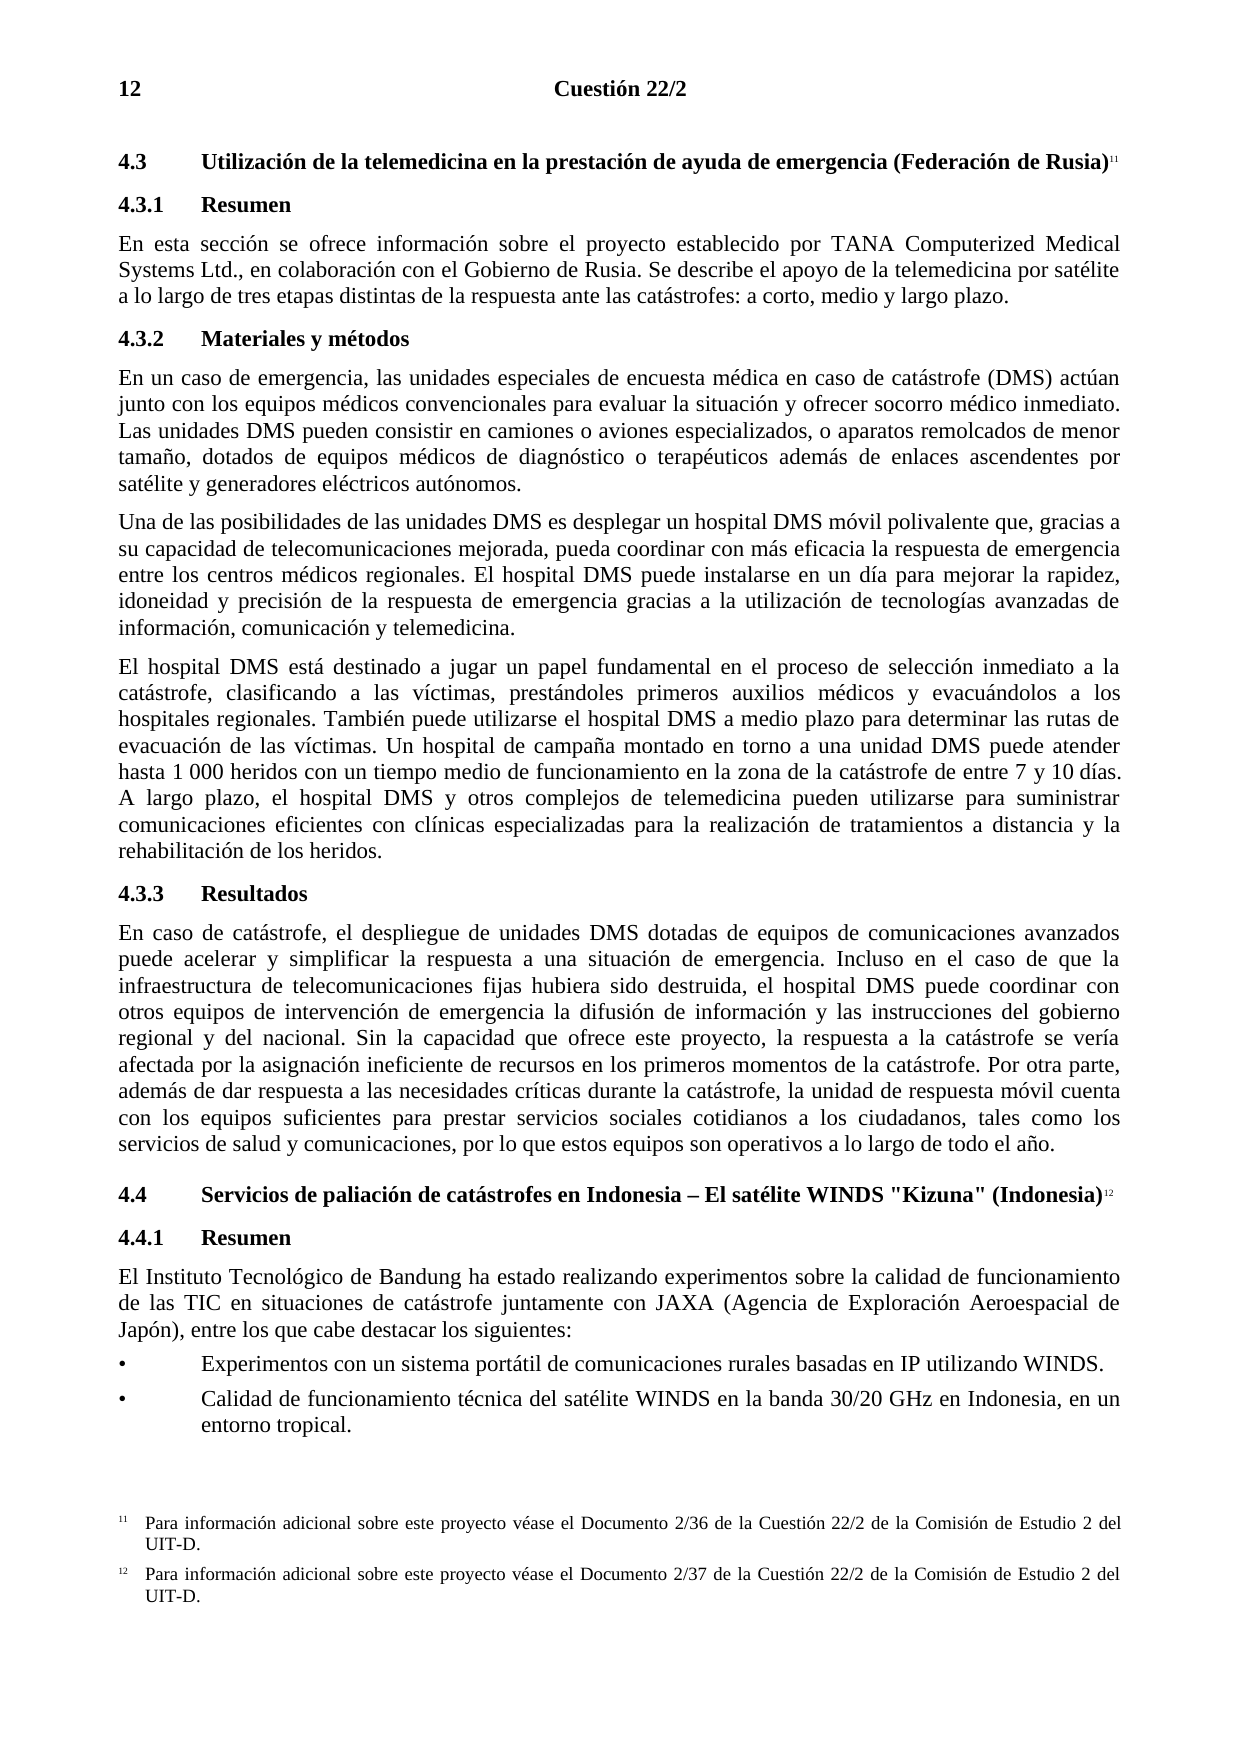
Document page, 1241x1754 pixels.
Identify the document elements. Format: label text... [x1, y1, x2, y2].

subtitle 4.4 Servicios de paliación de catástrofes en Indonesia – El satélite WINDS "Kizuna" (Indonesia) [118, 1181, 1122, 1208]
subtitle 4.4.1 Resumen [118, 1224, 1122, 1251]
subtitle 4.3.2 Materiales y métodos [118, 325, 1122, 352]
text En caso de catástrofe, el despliegue de unidades DMS dotadas de equipos de comunicaciones avanzados puede acelerar y simplificar la respuesta a una situación de emergencia. Incluso en el caso de que la infraestructura de telecomunicaciones fijas hubiera sido destruida, el hospital DMS puede coordinar con otros equipos de intervención de emergencia la difusión de información y las instrucciones del gobierno regional y del nacional. Sin la capacidad que ofrece este proyecto, la respuesta a la catástrofe se vería afectada por la asignación ineficiente de recursos en los primeros momentos de la catástrofe. Por otra parte, además de dar respuesta a las necesidades críticas durante la catástrofe, la unidad de respuesta móvil cuenta con los equipos suficientes para prestar servicios sociales cotidianos a los ciudadanos, tales como los servicios de salud y comunicaciones, por lo que estos equipos son operativos a lo largo de todo el año. [118, 919, 1122, 1156]
text El hospital DMS está destinado a jugar un papel fundamental en el proceso de selección inmediato a la catástrofe, clasificando a las víctimas, prestándoles primeros auxilios médicos y evacuándolos a los hospitales regionales. También puede utilizarse el hospital DMS a medio plazo para determinar las rutas de evacuación de las víctimas. Un hospital de campaña montado en torno a una unidad DMS puede atender hasta 1 000 heridos con un tiempo medio de funcionamiento en la zona de la catástrofe de entre 7 y 10 días. A largo plazo, el hospital DMS y otros complejos de telemedicina pueden utilizarse para suministrar comunicaciones eficientes con clínicas especializadas para la realización de tratamientos a distancia y la rehabilitación de los heridos. [118, 653, 1122, 863]
text En un caso de emergencia, las unidades especiales de encuesta médica en caso de catástrofe (DMS) actúan junto con los equipos médicos convencionales para evaluar la situación y ofrecer socorro médico inmediato. Las unidades DMS pueden consistir en camiones o aviones especializados, o aparatos remolcados de menor tamaño, dotados de equipos médicos de diagnóstico o terapéuticos además de enlaces ascendentes por satélite y generadores eléctricos autónomos. [118, 364, 1122, 496]
text En esta sección se ofrece información sobre el proyecto establecido por TANA Computerized Medical Systems Ltd., en colaboración con el Gobierno de Rusia. Se describe el apoyo de la telemedicina por satélite a lo largo de tres etapas distintas de la respuesta ante las catástrofes: a corto, medio y largo plazo. [118, 229, 1122, 309]
text Una de las posibilidades de las unidades DMS es desplegar un hospital DMS móvil polivalente que, gracias a su capacidad de telecomunicaciones mejorada, pueda coordinar con más eficacia la respuesta de emergencia entre los centros médicos regionales. El hospital DMS puede instalarse en un día para mejorar la rapidez, idoneidad y precisión de la respuesta de emergencia gracias a la utilización de tecnologías avanzadas de información, comunicación y telemedicina. [118, 508, 1122, 640]
text • Experimentos con un sistema portátil de comunicaciones rurales basadas en IP utilizando WINDS. [118, 1351, 1122, 1377]
subtitle 4.3.1 Resumen [118, 191, 1122, 217]
text • Calidad de funcionamiento técnica del satélite WINDS en la banda 30/20 GHz en Indonesia, en un entorno tropical. [118, 1385, 1122, 1438]
text El Instituto Tecnológico de Bandung ha estado realizando experimentos sobre la calidad de funcionamiento de las TIC en situaciones de catástrofe juntamente con JAXA (Agencia de Exploración Aeroespacial de Japón), entre los que cabe destacar los siguientes: [118, 1263, 1122, 1342]
subtitle 4.3 Utilización de la telemedicina en la prestación de ayuda de emergencia (Federación de Rusia) [118, 148, 1122, 174]
subtitle 4.3.3 Resultados [118, 880, 1122, 907]
